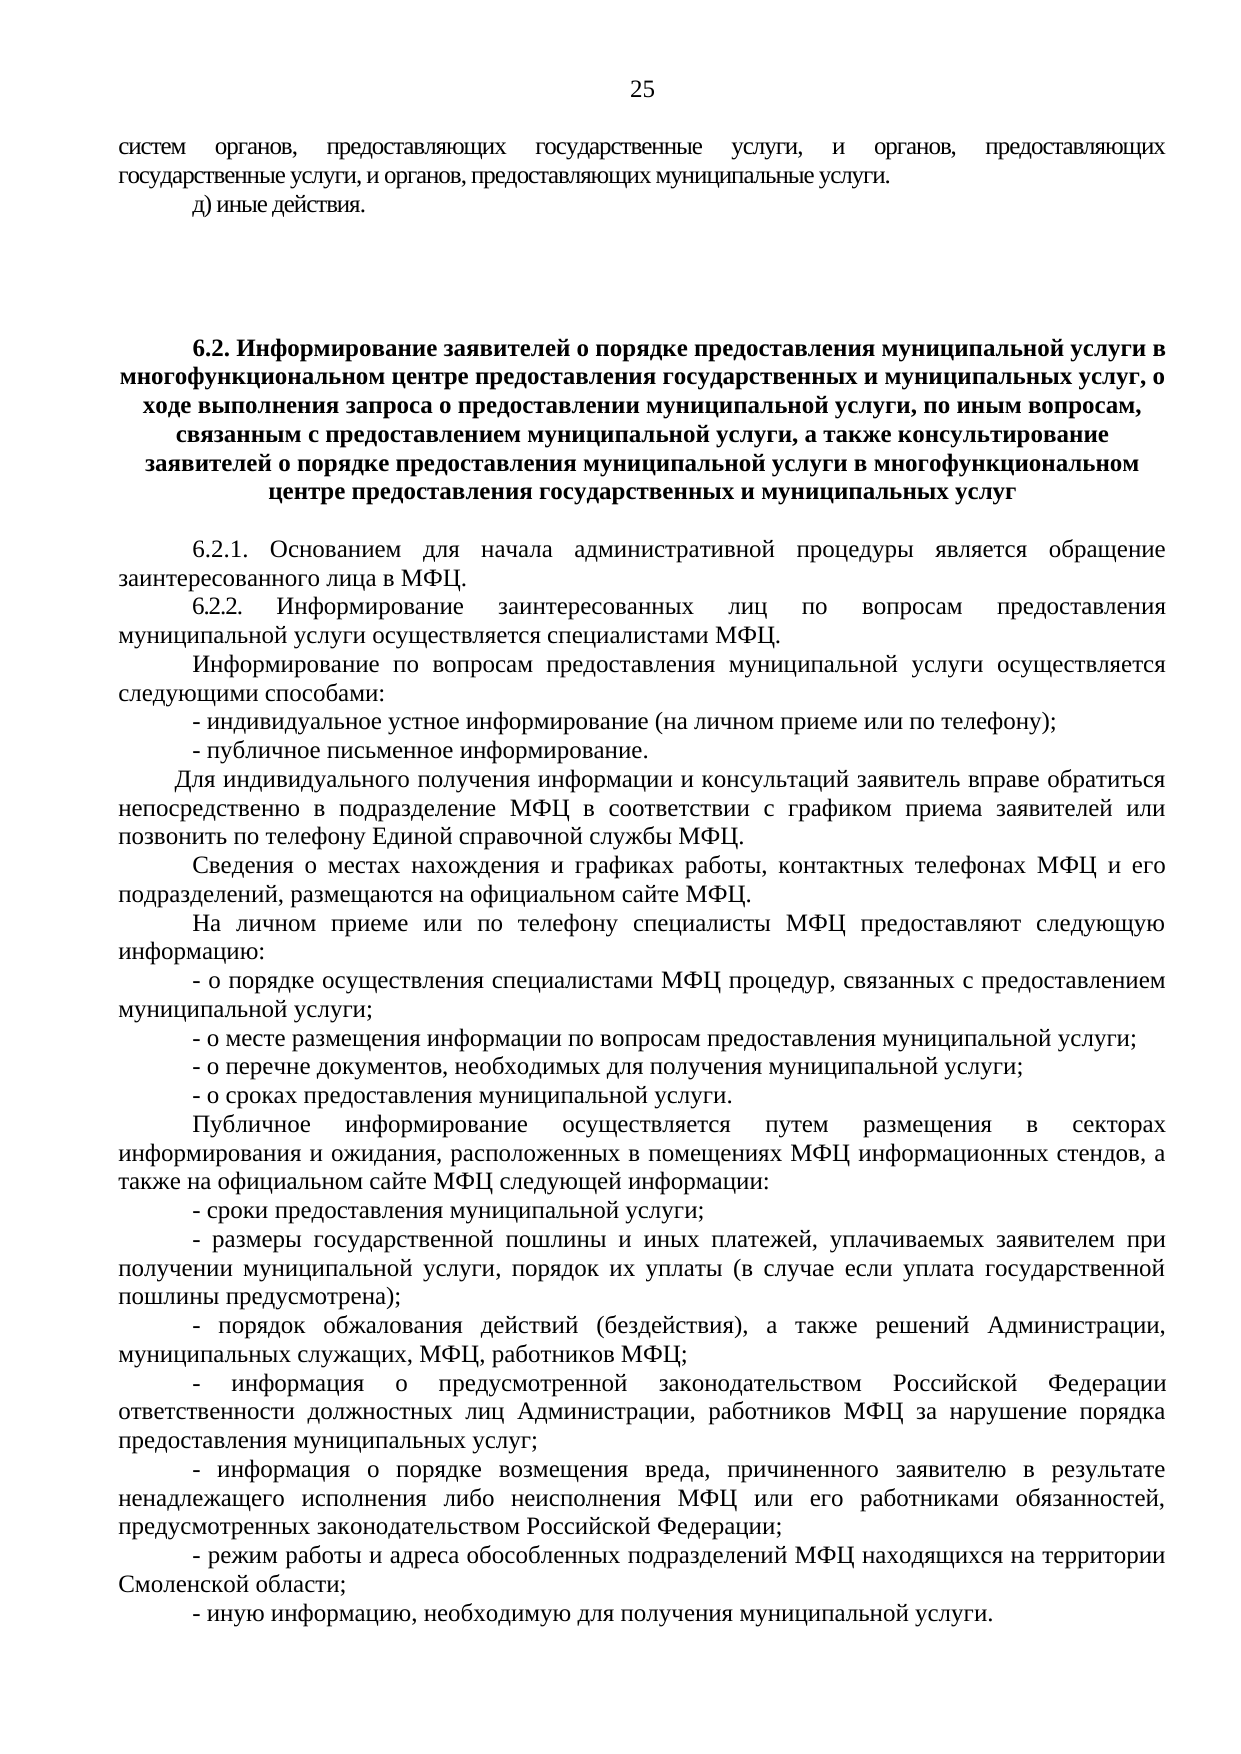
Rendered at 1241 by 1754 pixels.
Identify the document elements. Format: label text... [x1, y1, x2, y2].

text Для индивидуального получения информации и консультаций заявитель вправе обратиться непосредственно в подразделение МФЦ в соответствии с графиком приема заявителей или позвонить по телефону Единой справочной службы МФЦ. [118, 764, 1167, 850]
text - о сроках предоставления муниципальной услуги. [118, 1080, 1167, 1109]
text - порядок обжалования действий (бездействия), а также решений Администрации, муниципальных служащих, МФЦ, работников МФЦ; [118, 1310, 1167, 1368]
text - иную информацию, необходимую для получения муниципальной услуги. [118, 1598, 1167, 1626]
text Сведения о местах нахождения и графиках работы, контактных телефонах МФЦ и его подразделений, размещаются на официальном сайте МФЦ. [118, 850, 1167, 908]
text Публичное информирование осуществляется путем размещения в секторах информирования и ожидания, расположенных в помещениях МФЦ информационных стендов, а также на официальном сайте МФЦ следующей информации: [118, 1109, 1167, 1195]
text 6.2. Информирование заявителей о порядке предоставления муниципальной услуги в многофункциональном центре предоставления государственных и муниципальных услуг, о ходе выполнения запроса о предоставлении муниципальной услуги, по иным вопросам, связанным с предоставлением муниципальной услуги, а также консультирование заявителей о порядке предоставления муниципальной услуги в многофункциональном центре предоставления государственных и муниципальных услуг [118, 333, 1167, 505]
text - размеры государственной пошлины и иных платежей, уплачиваемых заявителем при получении муниципальной услуги, порядок их уплаты (в случае если уплата государственной пошлины предусмотрена); [118, 1224, 1167, 1310]
text На личном приеме или по телефону специалисты МФЦ предоставляют следующую информацию: [118, 908, 1167, 965]
text - информация о предусмотренной законодательством Российской Федерации ответственности должностных лиц Администрации, работников МФЦ за нарушение порядка предоставления муниципальных услуг; [118, 1368, 1167, 1454]
text 6.2.2. Информирование заинтересованных лиц по вопросам предоставления муниципальной услуги осуществляется специалистами МФЦ. [118, 591, 1167, 649]
text - индивидуальное устное информирование (на личном приеме или по телефону); [118, 706, 1167, 735]
text Информирование по вопросам предоставления муниципальной услуги осуществляется следующими способами: [118, 649, 1167, 706]
text - публичное письменное информирование. [118, 735, 1167, 764]
text - сроки предоставления муниципальной услуги; [118, 1195, 1167, 1224]
text - режим работы и адреса обособленных подразделений МФЦ находящихся на территории Смоленской области; [118, 1540, 1167, 1598]
text 6.2.1. Основанием для начала административной процедуры является обращение заинтересованного лица в МФЦ. [118, 534, 1167, 591]
text - о перечне документов, необходимых для получения муниципальной услуги; [118, 1051, 1167, 1080]
text - информация о порядке возмещения вреда, причиненного заявителю в результате ненадлежащего исполнения либо неисполнения МФЦ или его работниками обязанностей, предусмотренных законодательством Российской Федерации; [118, 1454, 1167, 1540]
text - о месте размещения информации по вопросам предоставления муниципальной услуги; [118, 1023, 1167, 1051]
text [118, 131, 1167, 189]
text д) иные действия. [118, 189, 1167, 218]
text - о порядке осуществления специалистами МФЦ процедур, связанных с предоставлением муниципальной услуги; [118, 965, 1167, 1023]
